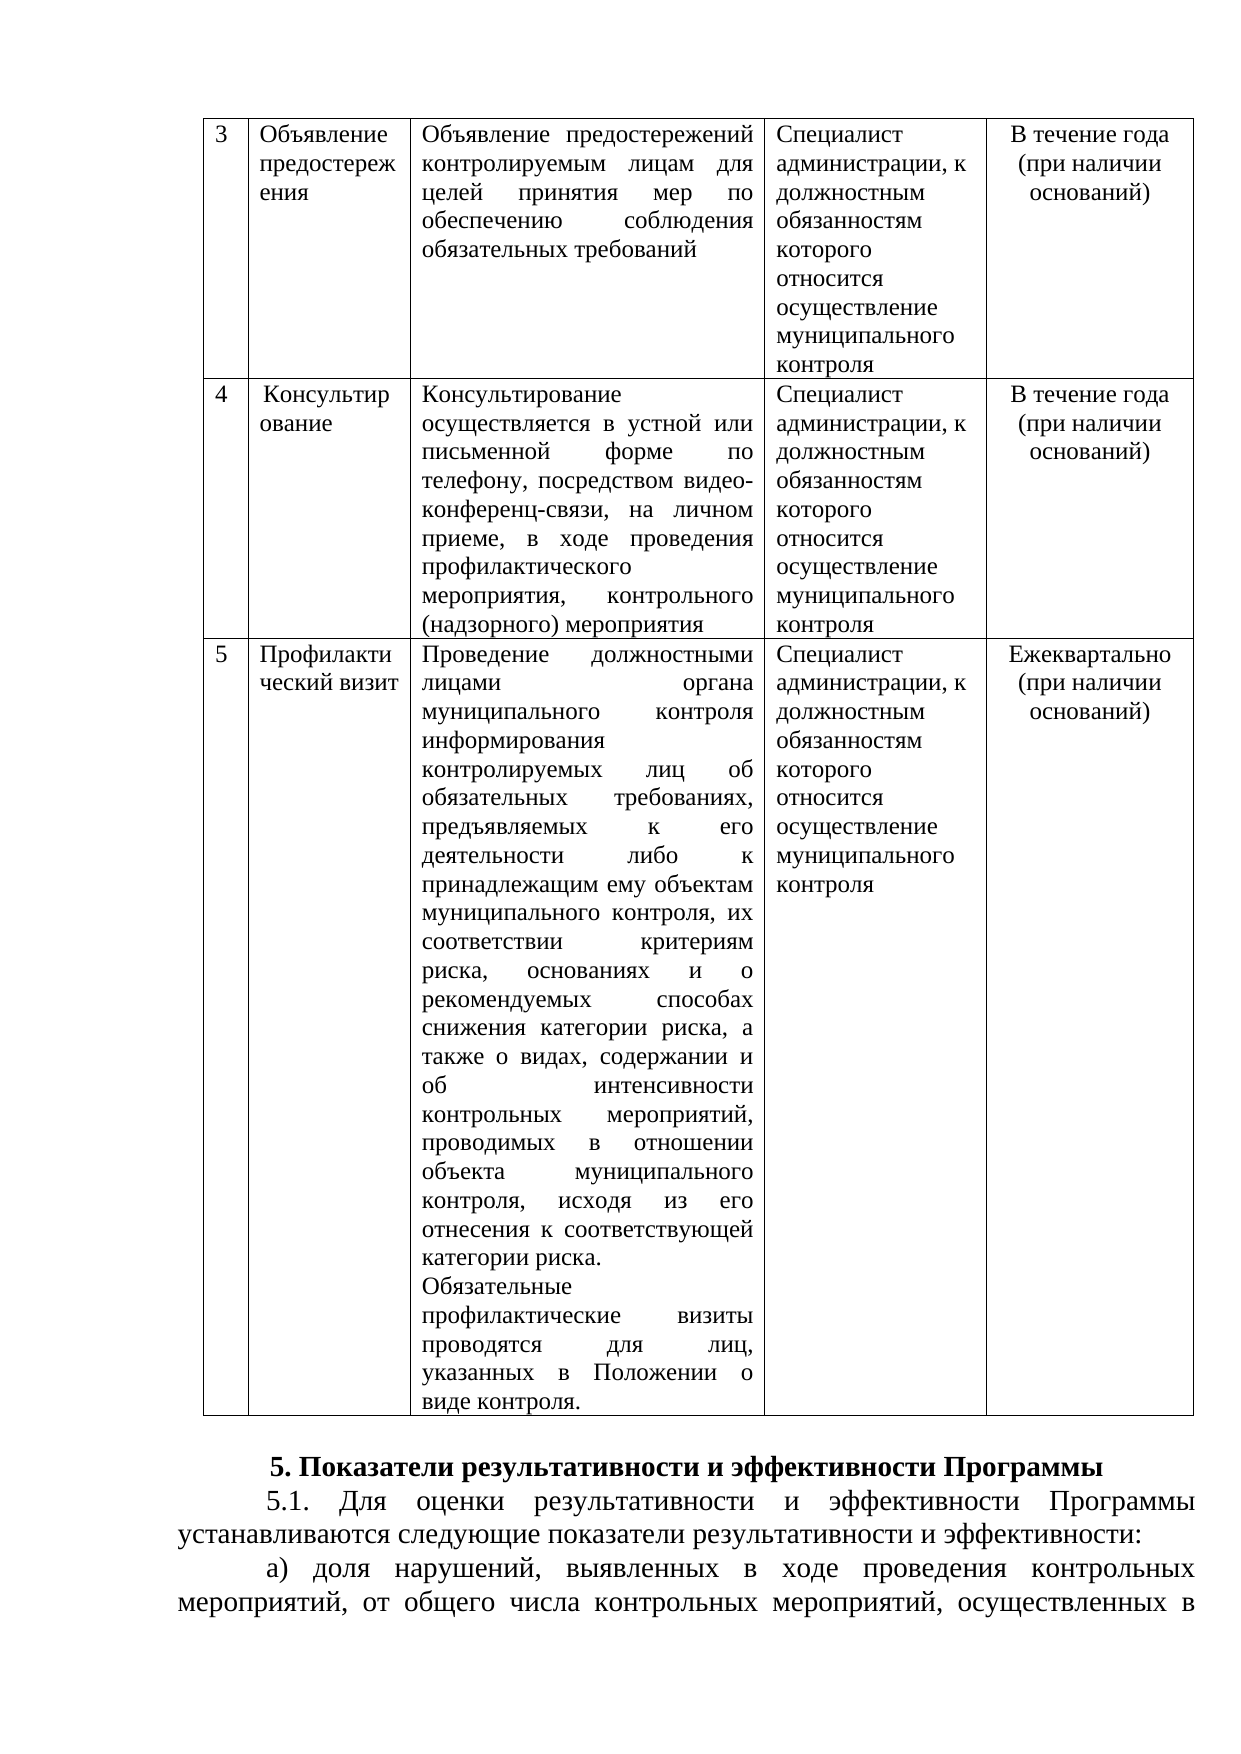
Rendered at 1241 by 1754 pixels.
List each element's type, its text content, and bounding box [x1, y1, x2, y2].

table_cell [765, 119, 986, 378]
table_cell В течение года (при наличии оснований) [987, 119, 1193, 378]
table_cell Специалист администрации, к должностным обязанностям которого относится осуществление муниципального контроля [765, 639, 986, 1415]
table_cell Консультирование осуществляется в устной или письменной форме по телефону, посредством видео-конференц-связи, на личном приеме, в ходе проведения профилактического мероприятия, контрольного (надзорного) мероприятия [411, 379, 764, 638]
table_cell Консультирование [249, 379, 410, 638]
table_cell Проведение должностными лицами органа муниципального контроля информирования контролируемых лиц об обязательных требованиях, предъявляемых к его деятельности либо к принадлежащим ему объектам муниципального контроля, их соответствии критериям риска, основаниях и о рекомендуемых способах снижения категории риска, а также о видах, содержании и об интенсивности контрольных мероприятий, проводимых в отношении объекта муниципального контроля, исходя из его отнесения к соответствующей категории риска. Обязательные профилактические визиты проводятся для лиц, указанных в Положении о виде контроля. [411, 639, 764, 1415]
table_cell Ежеквартально (при наличии оснований) [987, 639, 1193, 1415]
text 5.1. Для оценки результативности и эффективности Программы устанавливаются следующие показатели результативности и эффективности: [177, 1483, 1196, 1550]
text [177, 1550, 1196, 1617]
table_cell Специалист администрации, к должностным обязанностям которого относится осуществление муниципального контроля [765, 379, 986, 638]
table_cell В течение года (при наличии оснований) [987, 379, 1193, 638]
table_cell 5 [204, 639, 248, 1415]
text 5. Показатели результативности и эффективности Программы [177, 1449, 1196, 1483]
table_cell Объявление предостережений контролируемым лицам для целей принятия мер по обеспечению соблюдения обязательных требований [411, 119, 764, 378]
table_cell 4 [204, 379, 248, 638]
table_cell Объявление предостережения [249, 119, 410, 378]
table_cell Профилактический визит [249, 639, 410, 1415]
table_cell 3 [204, 119, 248, 378]
